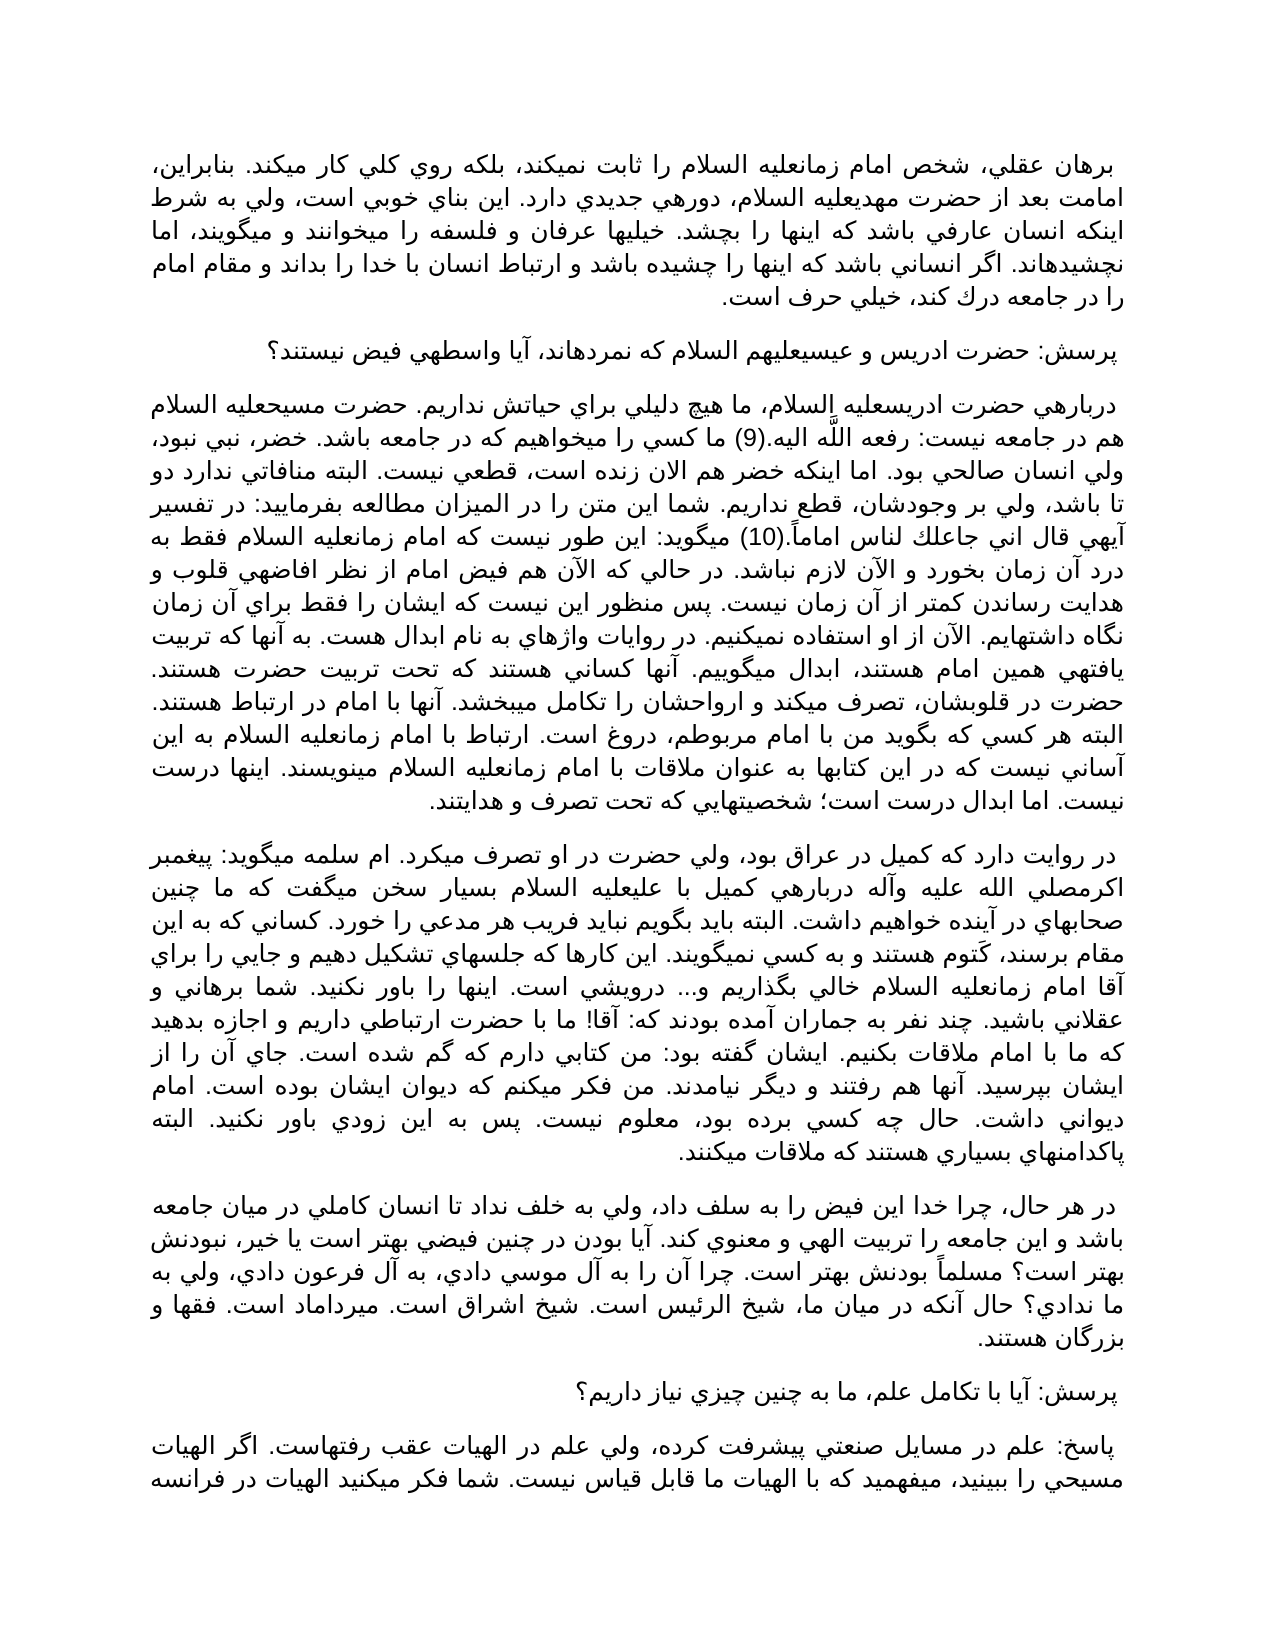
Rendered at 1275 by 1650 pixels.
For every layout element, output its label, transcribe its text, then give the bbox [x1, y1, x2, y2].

text پرسش: حضرت ادريس و عيسي‏عليهم السلام كه نمرده‏اند، آيا واسطه‏ي فيض نيستند؟ [150, 336, 1125, 365]
text برهان عقلي، شخص امام زمان‏عليه السلام را ثابت نمي‏كند، بلكه روي كلي كار مي‏كند. بنابراين، امامت بعد از حضرت مهدي‏عليه السلام، دوره‏ي جديدي دارد. اين بناي خوبي است، ولي به شرط اين‏كه انسان عارفي باشد كه اين‏ها را بچشد. خيلي‏ها عرفان و فلسفه را مي‏خوانند و مي‏گويند، اما نچشيده‏اند. اگر انساني باشد كه اين‏ها را چشيده باشد و ارتباط انسان با خدا را بداند و مقام امام را در جامعه درك كند، خيلي حرف است. [150, 150, 1125, 311]
text پرسش: آيا با تكامل علم، ما به چنين چيزي نياز داريم؟ [150, 1377, 1125, 1406]
text در روايت دارد كه كميل در عراق بود، ولي حضرت در او تصرف مي‏كرد. ام سلمه مي‏گويد: پيغمبر اكرم‏صلي الله عليه وآله درباره‏ي كميل با علي‏عليه السلام بسيار سخن مي‏گفت كه ما چنين صحابه‏اي در آينده خواهيم داشت. البته بايد بگويم نبايد فريب هر مدعي را خورد. كساني كه به اين مقام برسند، كَتوم هستند و به كسي نمي‏گويند. اين كارها كه جلسه‏اي تشكيل دهيم و جايي را براي آقا امام زمان‏عليه السلام خالي بگذاريم و... درويشي است. اين‏ها را باور نكنيد. شما برهاني و عقلاني باشيد. چند نفر به جماران آمده بودند كه: آقا! ما با حضرت ارتباطي داريم و اجازه بدهيد كه ما با امام ملاقات بكنيم. ايشان گفته بود: من كتابي دارم كه گم شده است. جاي آن را از ايشان بپرسيد. آن‏ها هم رفتند و ديگر نيامدند. من فكر مي‏كنم كه ديوان ايشان بوده است. امام ديواني داشت. حال چه كسي برده بود، معلوم نيست. پس به اين زودي باور نكنيد. البته پاكدامن‏هاي بسياري هستند كه ملاقات مي‏كنند. [150, 840, 1125, 1166]
text در هر حال، چرا خدا اين فيض را به سلف داد، ولي به خلف نداد تا انسان كاملي در ميان جامعه باشد و اين جامعه را تربيت الهي و معنوي كند. آيا بودن در چنين فيضي بهتر است يا خير، نبودنش بهتر است؟ مسلماً بودنش بهتر است. چرا آن را به آل موسي دادي، به آل فرعون دادي، ولي به ما ندادي؟ حال آن‏كه در ميان ما، شيخ الرئيس است. شيخ اشراق است. ميرداماد است. فقها و بزرگان هستند. [150, 1191, 1125, 1352]
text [150, 1431, 1125, 1492]
text درباره‏ي حضرت ادريس‏عليه السلام، ما هيچ دليلي براي حياتش نداريم. حضرت مسيح‏عليه السلام هم در جامعه نيست: رفعه اللَّه اليه.(9) ما كسي را مي‏خواهيم كه در جامعه باشد. خضر، نبي نبود، ولي انسان صالحي بود. اما اين‏كه خضر هم الان زنده است، قطعي نيست. البته منافاتي ندارد دو تا باشد، ولي بر وجودشان، قطع نداريم. شما اين متن را در الميزان مطالعه بفرماييد: در تفسير آيه‏ي قال اني جاعلك لناس اماماً.(10) مي‏گويد: اين طور نيست كه امام زمان‏عليه السلام فقط به درد آن زمان بخورد و الآن لازم نباشد. در حالي كه الآن هم فيض امام از نظر افاضه‏ي قلوب و هدايت رساندن كمتر از آن زمان نيست. پس منظور اين نيست كه ايشان را فقط براي آن زمان نگاه داشته‏ايم. الآن از او استفاده نمي‏كنيم. در روايات واژه‏اي به نام ابدال هست. به آن‏ها كه تربيت يافته‏ي همين امام هستند، ابدال مي‏گوييم. آن‏ها كساني هستند كه تحت تربيت حضرت هستند. حضرت در قلوب‏شان، تصرف مي‏كند و ارواح‏شان را تكامل مي‏بخشد. آن‏ها با امام در ارتباط هستند. البته هر كسي كه بگويد من با امام مربوطم، دروغ است. ارتباط با امام زمان‏عليه السلام به اين آساني نيست كه در اين كتاب‏ها به عنوان ملاقات با امام زمان‏عليه السلام مي‏نويسند. اين‏ها درست نيست. اما ابدال درست است؛ شخصيت‏هايي كه تحت تصرف و هدايتند. [150, 390, 1125, 815]
